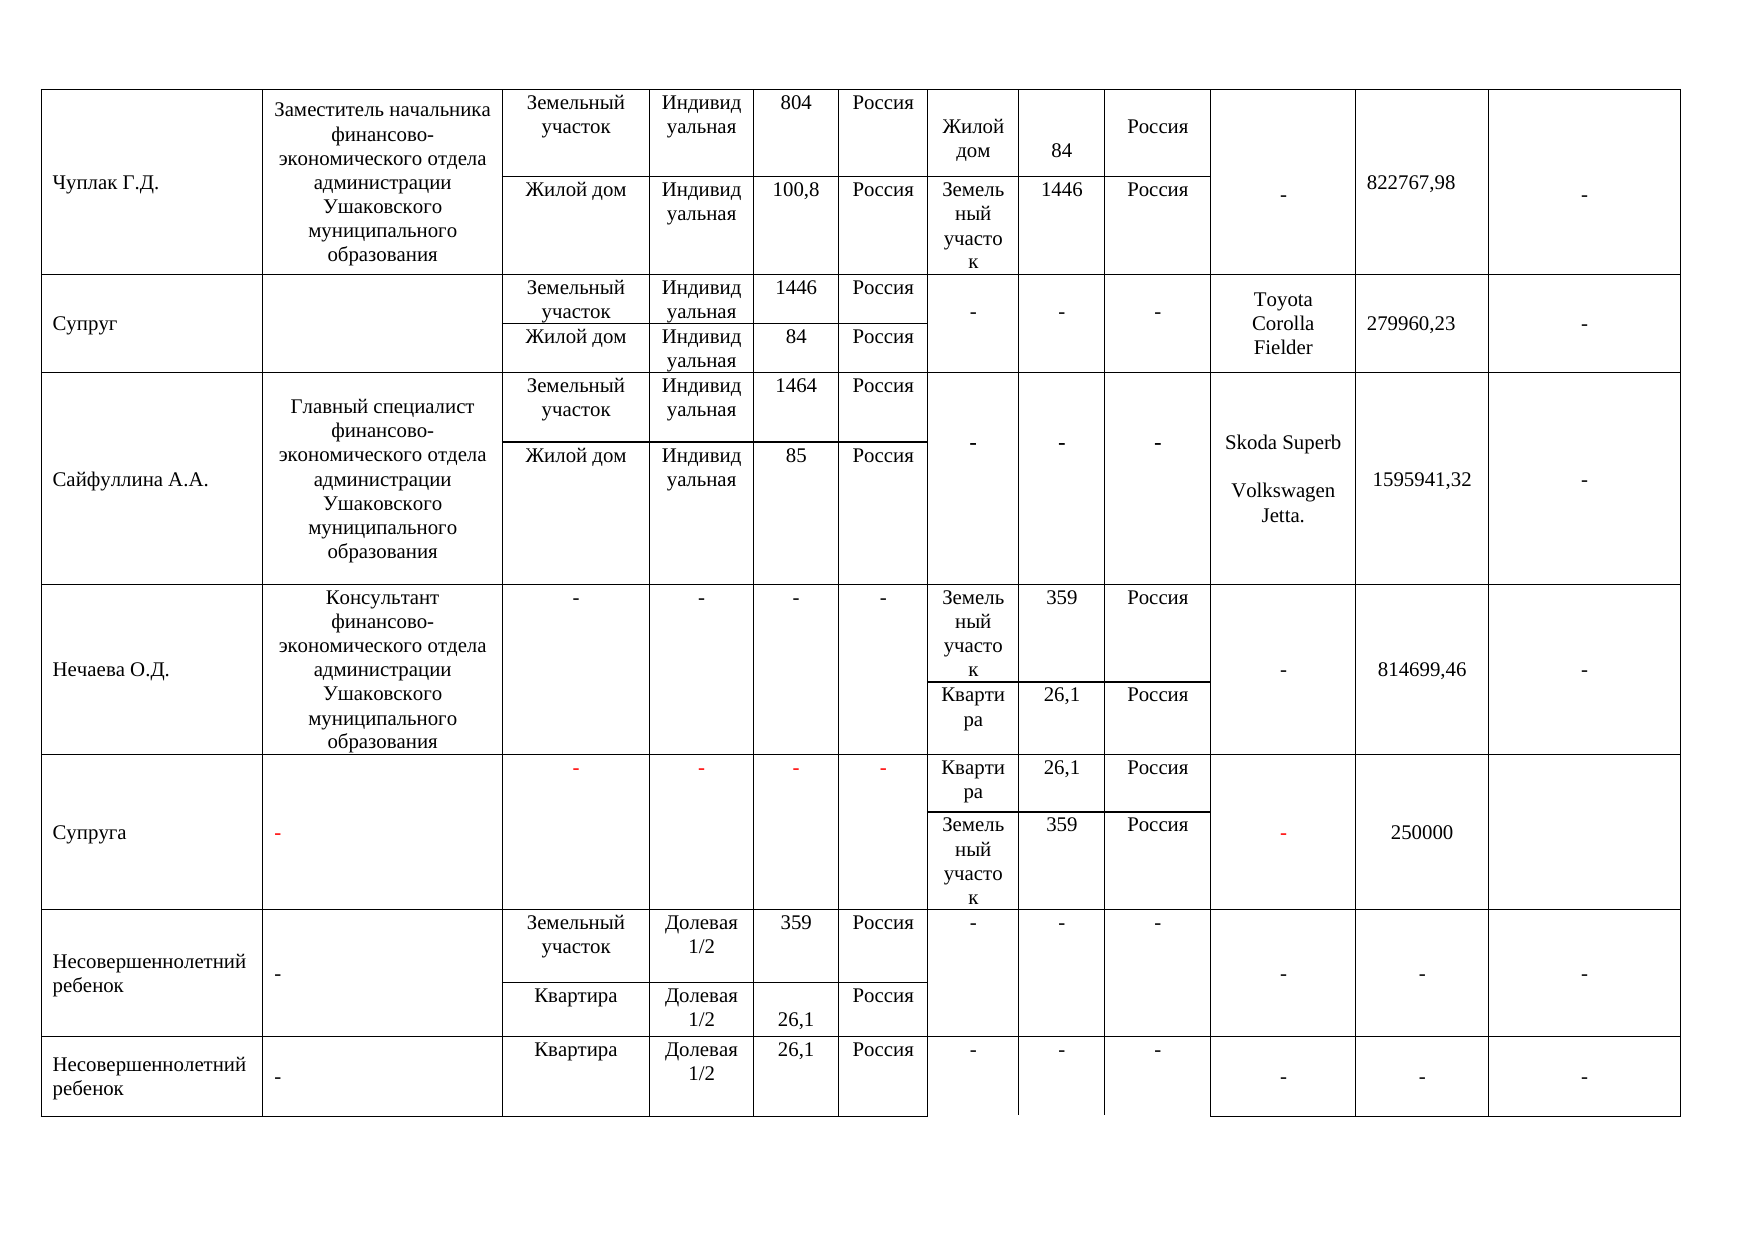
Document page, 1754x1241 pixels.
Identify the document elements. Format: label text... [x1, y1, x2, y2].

table_cell Долевая 1/2 [650, 1037, 753, 1116]
table_cell Россия [839, 1037, 927, 1116]
table_cell - [503, 755, 649, 909]
table_cell Жилой дом [503, 177, 649, 273]
table_cell 1595941,32 [1356, 373, 1488, 584]
table_cell - [1489, 275, 1680, 372]
table_cell Россия [1105, 585, 1210, 681]
table_cell Индивидуальная [650, 443, 753, 584]
table_cell 26,1 [754, 983, 838, 1036]
table_cell 84 [1019, 90, 1104, 176]
table_cell Индивидуальная [650, 90, 753, 176]
table_cell - [1211, 90, 1355, 273]
table_cell Земельный участок [503, 275, 649, 323]
table_cell - [1019, 275, 1104, 372]
table_cell [263, 275, 502, 372]
table_cell Индивидуальная [650, 275, 753, 323]
table_cell - [650, 585, 753, 753]
table_cell - [839, 755, 927, 909]
table_cell 26,1 [1019, 683, 1104, 753]
table_cell 100,8 [754, 177, 838, 273]
table_cell - [928, 275, 1018, 372]
table_cell Россия [839, 443, 927, 584]
table_cell Индивидуальная [650, 373, 753, 441]
table_cell - [1489, 910, 1680, 1036]
table_cell Россия [839, 373, 927, 441]
table_cell Россия [839, 910, 927, 982]
table_cell - [1211, 585, 1355, 753]
table_cell Квартира [503, 983, 649, 1036]
table_cell 814699,46 [1356, 585, 1488, 753]
table_cell Заместитель начальника финансово-экономического отдела администрации Ушаковского муниципального образования [263, 90, 502, 273]
table_cell Долевая 1/2 [650, 983, 753, 1036]
table_cell 26,1 [754, 1037, 838, 1116]
table_cell Индивидуальная [650, 177, 753, 273]
table_cell Жилой дом [928, 90, 1018, 176]
table_cell Индивидуальная [650, 324, 753, 372]
table_cell Долевая 1/2 [650, 910, 753, 982]
table_cell Россия [839, 90, 927, 176]
table_cell - [263, 1037, 502, 1116]
table_cell 1446 [1019, 177, 1104, 273]
table_cell - [1211, 910, 1355, 1036]
table_cell 359 [1019, 813, 1104, 909]
table_cell Супруг [42, 275, 262, 372]
table_cell Россия [839, 275, 927, 323]
table_cell 84 [754, 324, 838, 372]
table_cell Сайфуллина А.А. [42, 373, 262, 584]
table_cell - [1105, 1037, 1210, 1116]
table_cell - [754, 755, 838, 909]
table_cell Жилой дом [503, 443, 649, 584]
table_cell 1464 [754, 373, 838, 441]
table_cell Нечаева О.Д. [42, 585, 262, 753]
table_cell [42, 1037, 262, 1116]
table_cell - [1356, 910, 1488, 1036]
table_cell 1446 [754, 275, 838, 323]
table_cell - [650, 755, 753, 909]
table_cell Главный специалист финансово-экономического отдела администрации Ушаковского муниципального образования [263, 373, 502, 584]
table_cell - [839, 585, 927, 753]
table_cell Чуплак Г.Д. [42, 90, 262, 273]
table_cell - [1019, 910, 1104, 1036]
table_cell Земельный участок [928, 177, 1018, 273]
table_cell - [1019, 1037, 1104, 1116]
table_cell 85 [754, 443, 838, 584]
table_cell - [1105, 275, 1210, 372]
table_cell - [503, 585, 649, 753]
table_cell - [263, 755, 502, 909]
table_cell Россия [839, 177, 927, 273]
table_cell Жилой дом [503, 324, 649, 372]
table_cell 359 [1019, 585, 1104, 681]
table_cell - [1105, 910, 1210, 1036]
table_cell Несовершеннолетний ребенок [42, 910, 262, 1036]
table_cell Земельный участок [928, 585, 1018, 681]
table_cell - [1211, 755, 1355, 909]
table_cell 359 [754, 910, 838, 982]
table_cell Россия [1105, 177, 1210, 273]
table_cell Россия [839, 983, 927, 1036]
table_cell Skoda Superb Volkswagen Jetta. [1211, 373, 1355, 584]
table_cell Квартира [928, 683, 1018, 753]
table_cell - [1356, 1037, 1488, 1116]
table_cell Россия [1105, 683, 1210, 753]
table_cell Россия [839, 324, 927, 372]
table_cell Консультант финансово-экономического отдела администрации Ушаковского муниципального образования [263, 585, 502, 753]
table_cell 822767,98 [1356, 90, 1488, 273]
table_cell - [928, 373, 1018, 584]
table_cell - [1019, 373, 1104, 584]
table_cell - [754, 585, 838, 753]
table_cell Россия [1105, 813, 1210, 909]
table_cell - [1489, 1037, 1680, 1116]
table_cell Земельный участок [503, 373, 649, 441]
table_cell - [1489, 90, 1680, 273]
table_cell - [1211, 1037, 1355, 1116]
table_cell Toyota Corolla Fielder [1211, 275, 1355, 372]
table_cell - [263, 910, 502, 1036]
table_cell - [928, 910, 1018, 1036]
table_cell Квартира [503, 1037, 649, 1116]
table_cell - [1489, 373, 1680, 584]
table_cell 250000 [1356, 755, 1488, 909]
table_cell Супруга [42, 755, 262, 909]
table_cell Россия [1105, 755, 1210, 811]
table_cell [1489, 755, 1680, 909]
table_cell - [1489, 585, 1680, 753]
table_cell - [1105, 373, 1210, 584]
table_cell Земельный участок [928, 813, 1018, 909]
table_cell Квартира [928, 755, 1018, 811]
table_cell Земельный участок [503, 910, 649, 982]
table_cell - [928, 1037, 1019, 1116]
table_cell 279960,23 [1356, 275, 1488, 372]
table_cell 804 [754, 90, 838, 176]
table_cell Россия [1105, 90, 1210, 176]
table_cell Земельный участок [503, 90, 649, 176]
table_cell 26,1 [1019, 755, 1104, 811]
